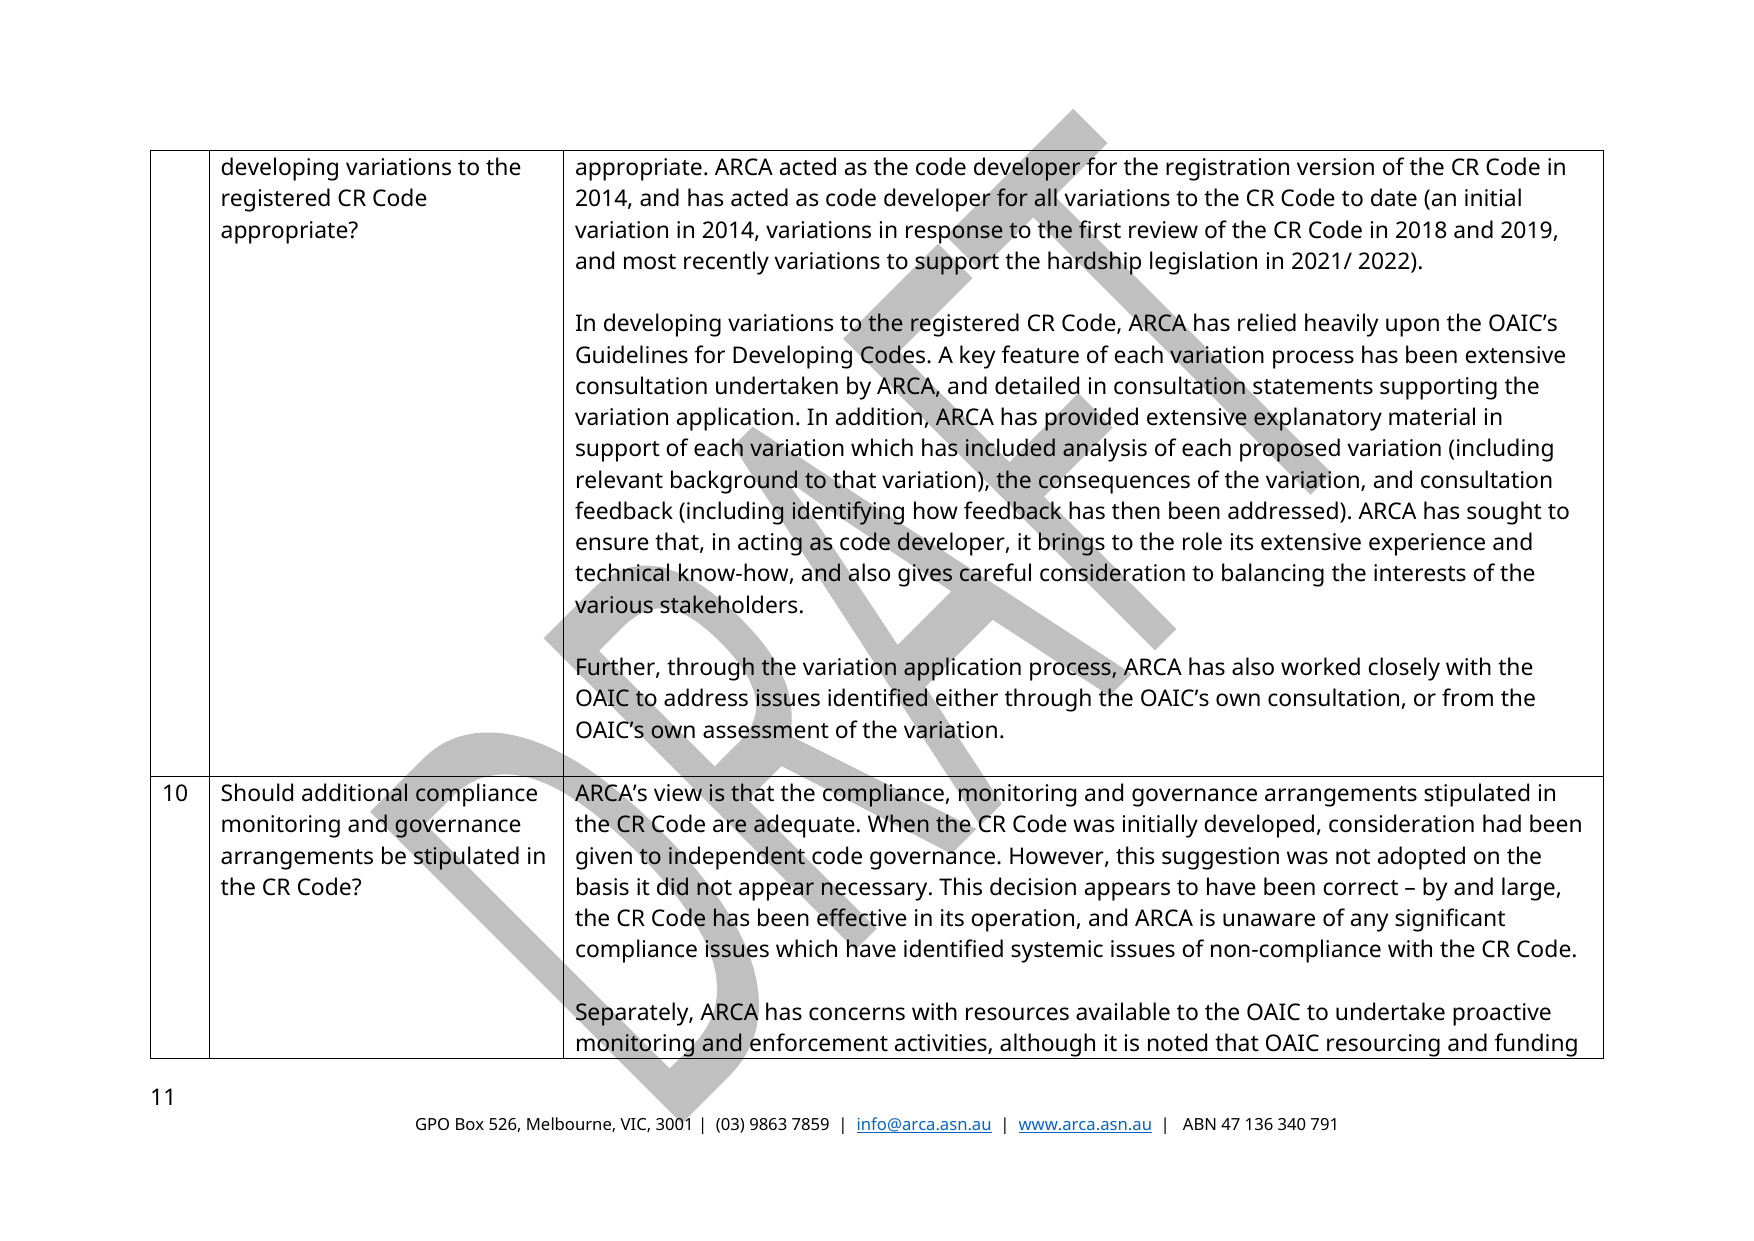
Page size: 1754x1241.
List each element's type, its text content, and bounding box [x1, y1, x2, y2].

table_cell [210, 777, 563, 1058]
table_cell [210, 151, 563, 776]
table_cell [564, 151, 1603, 776]
table_cell 9 [151, 151, 209, 776]
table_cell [564, 777, 1603, 1058]
table_cell 10 [151, 777, 209, 1058]
